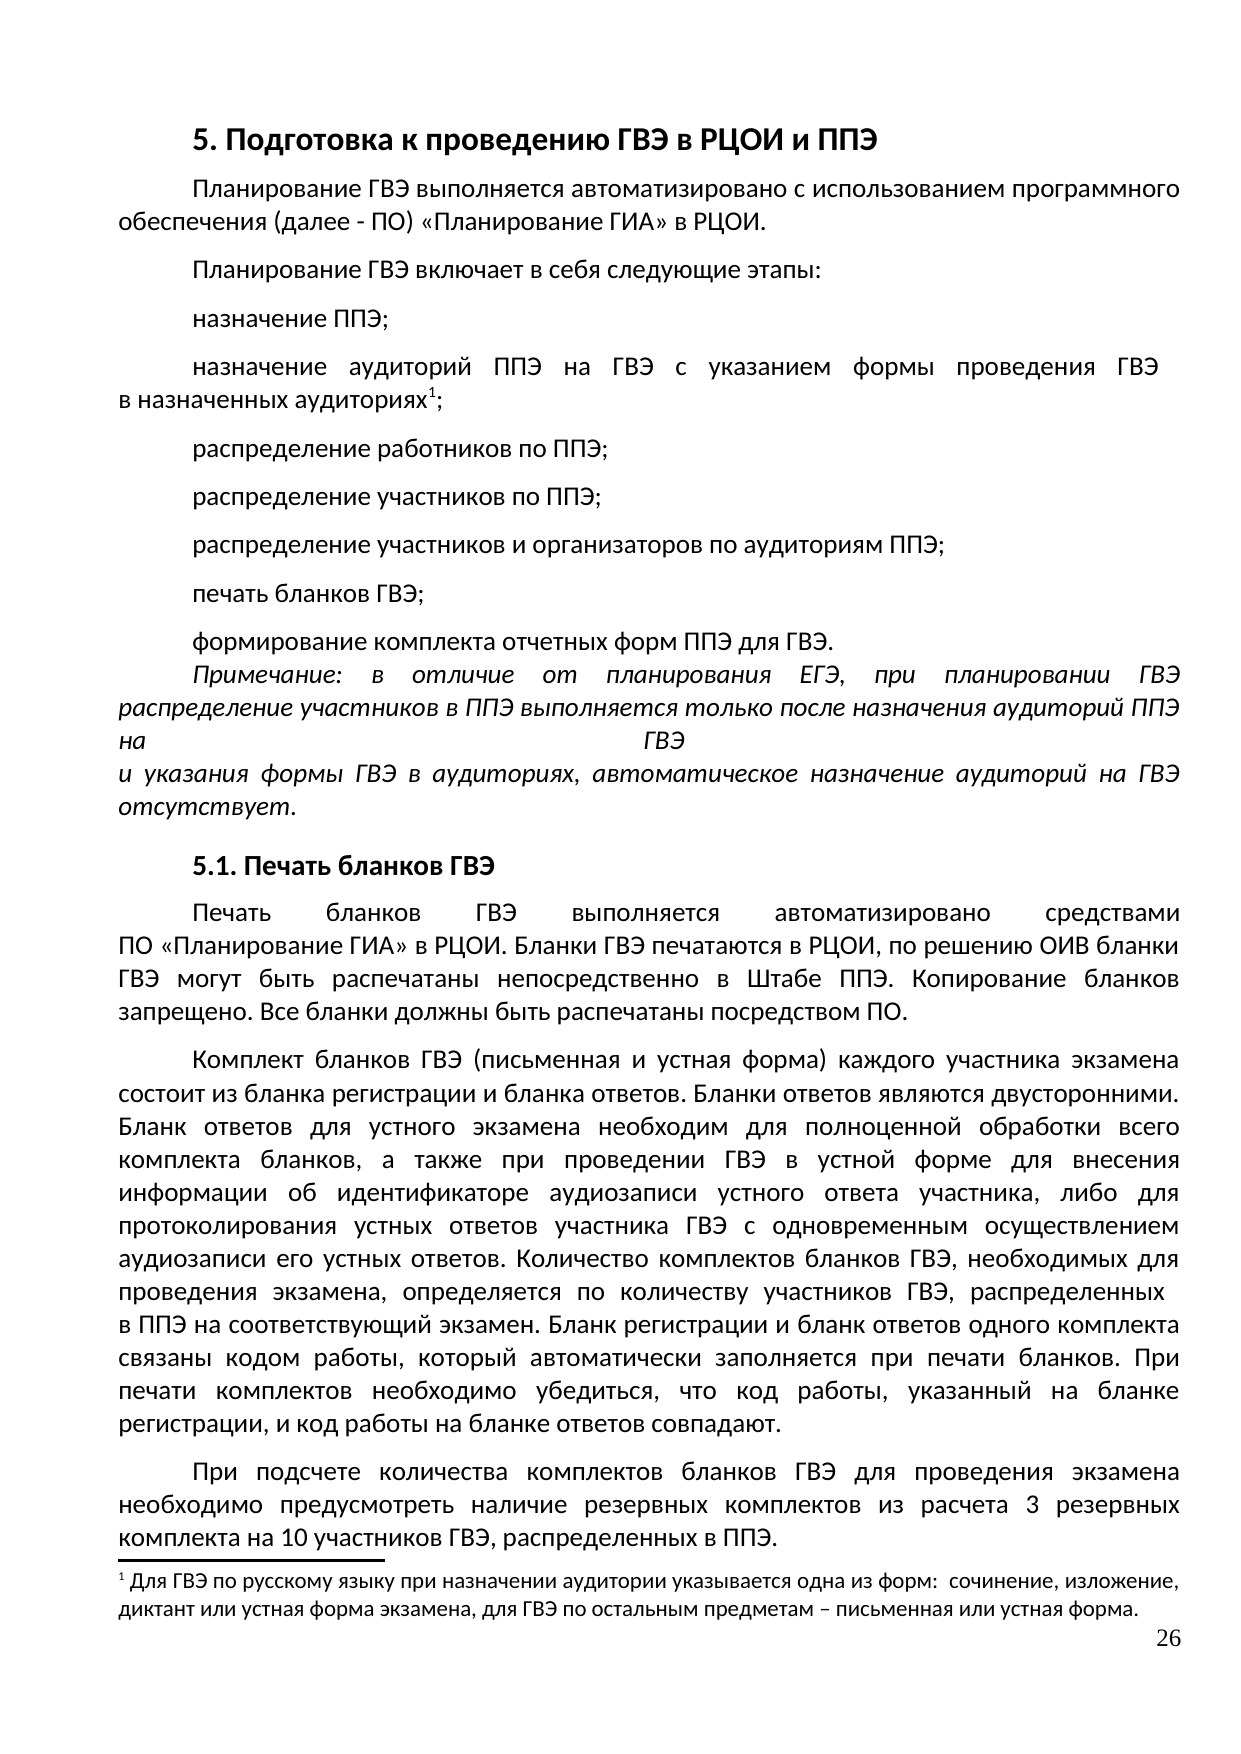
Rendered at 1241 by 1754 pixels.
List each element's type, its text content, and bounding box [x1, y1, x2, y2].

text распределение участников по ППЭ; [118, 479, 1181, 512]
text печать бланков ГВЭ; [118, 576, 1181, 609]
subtitle 5. Подготовка к проведению ГВЭ в РЦОИ и ППЭ [118, 118, 1181, 159]
text Примечание: в отличие от планирования ЕГЭ, при планировании ГВЭ распределение участников в ППЭ выполняется только после назначения аудиторий ППЭ на ГВЭ и указания формы ГВЭ в аудиториях, автоматическое назначение аудиторий на ГВЭ отсутствует. [118, 657, 1181, 822]
text При подсчете количества комплектов бланков ГВЭ для проведения экзамена необходимо предусмотреть наличие резервных комплектов из расчета 3 резервных комплекта на 10 участников ГВЭ, распределенных в ППЭ. [118, 1454, 1181, 1553]
subtitle 5.1. Печать бланков ГВЭ [118, 847, 1181, 883]
text распределение участников и организаторов по аудиториям ППЭ; [118, 527, 1181, 560]
text назначение ППЭ; [118, 301, 1181, 334]
text формирование комплекта отчетных форм ППЭ для ГВЭ. [118, 624, 1181, 657]
text распределение работников по ППЭ; [118, 431, 1181, 464]
text Печать бланков ГВЭ выполняется автоматизировано средствами ПО «Планирование ГИА» в РЦОИ. Бланки ГВЭ печатаются в РЦОИ, по решению ОИВ бланки ГВЭ могут быть распечатаны непосредственно в Штабе ППЭ. Копирование бланков запрещено. Все бланки должны быть распечатаны посредством ПО. [118, 895, 1181, 1027]
text Планирование ГВЭ выполняется автоматизировано с использованием программного обеспечения (далее - ПО) «Планирование ГИА» в РЦОИ. [118, 171, 1181, 237]
text назначение аудиторий ППЭ на ГВЭ с указанием формы проведения ГВЭ в назначенных аудиториях; [118, 349, 1181, 415]
text Комплект бланков ГВЭ (письменная и устная форма) каждого участника экзамена состоит из бланка регистрации и бланка ответов. Бланки ответов являются двусторонними. Бланк ответов для устного экзамена необходим для полноценной обработки всего комплекта бланков, а также при проведении ГВЭ в устной форме для внесения информации об идентификаторе аудиозаписи устного ответа участника, либо для протоколирования устных ответов участника ГВЭ с одновременным осуществлением аудиозаписи его устных ответов. Количество комплектов бланков ГВЭ, необходимых для проведения экзамена, определяется по количеству участников ГВЭ, распределенных в ППЭ на соответствующий экзамен. Бланк регистрации и бланк ответов одного комплекта связаны кодом работы, который автоматически заполняется при печати бланков. При печати комплектов необходимо убедиться, что код работы, указанный на бланке регистрации, и код работы на бланке ответов совпадают. [118, 1043, 1181, 1439]
text Планирование ГВЭ включает в себя следующие этапы: [118, 253, 1181, 286]
